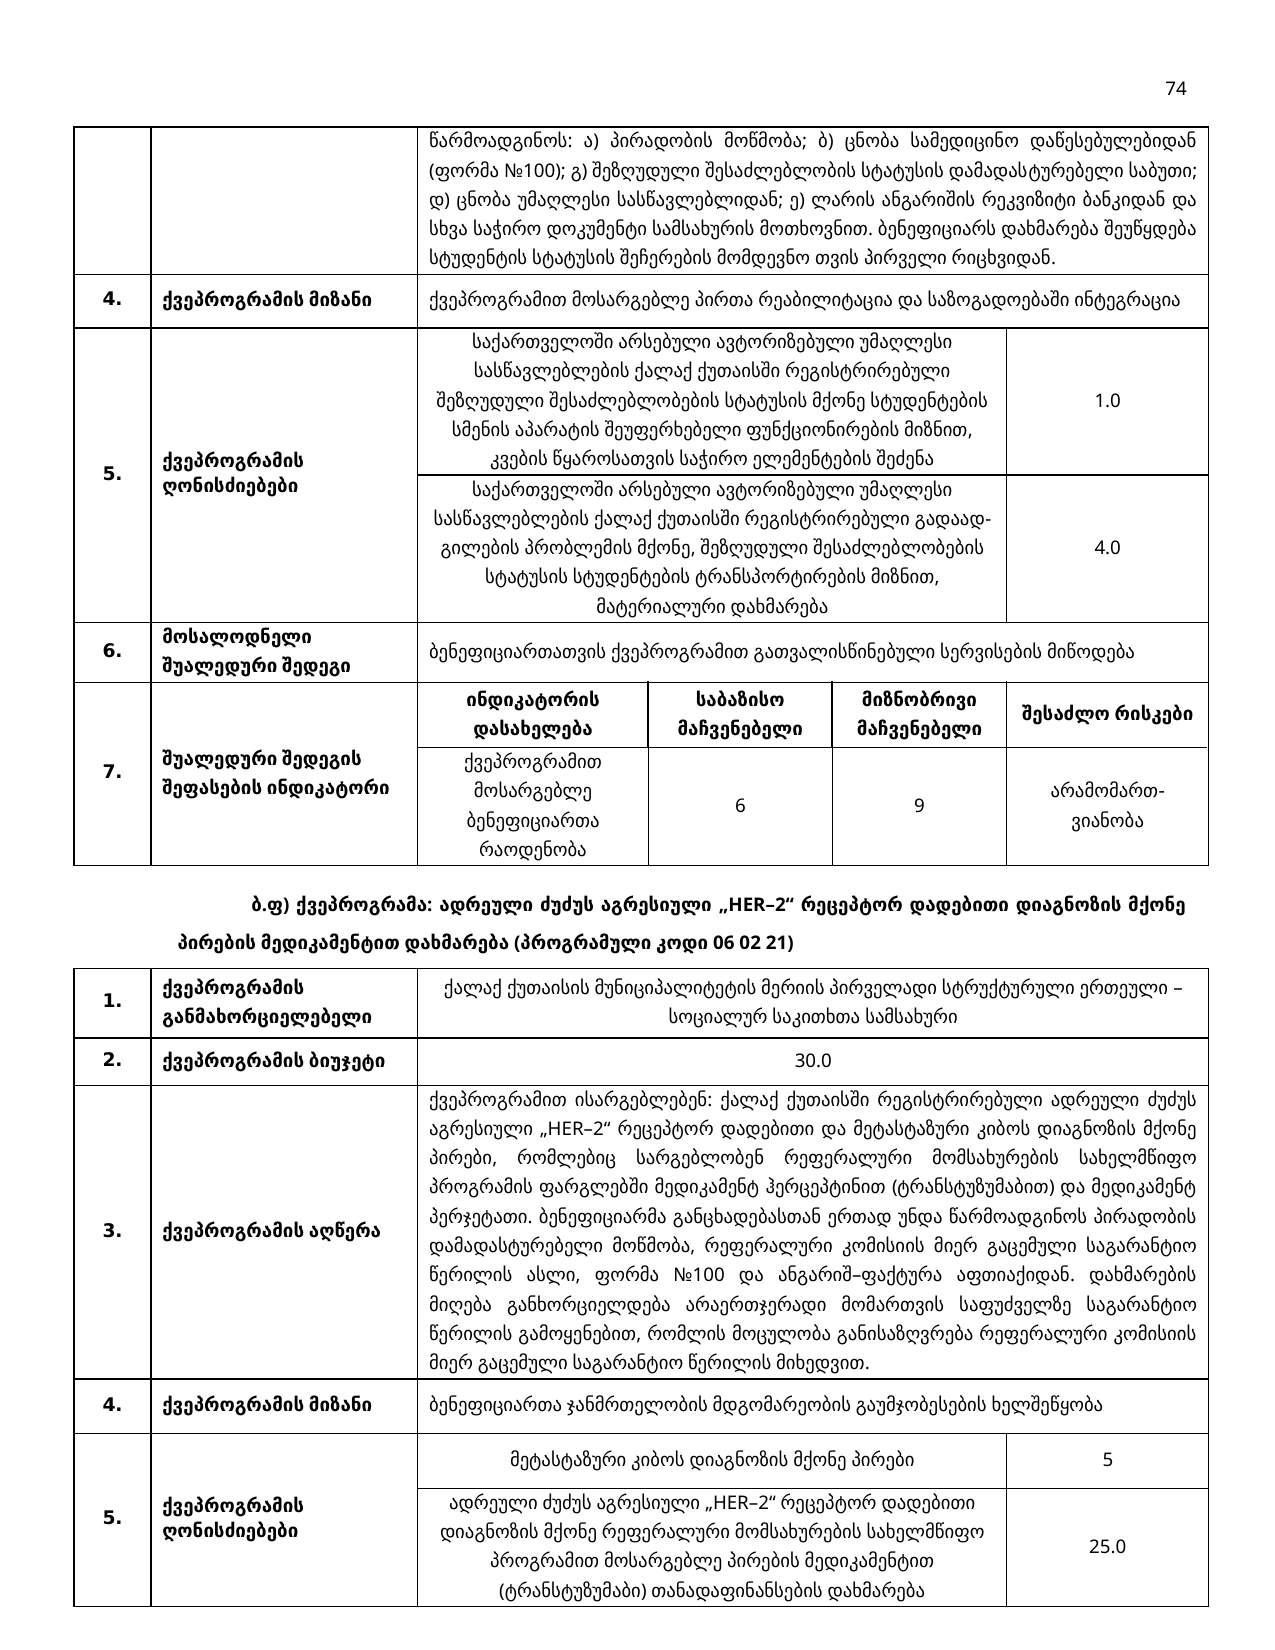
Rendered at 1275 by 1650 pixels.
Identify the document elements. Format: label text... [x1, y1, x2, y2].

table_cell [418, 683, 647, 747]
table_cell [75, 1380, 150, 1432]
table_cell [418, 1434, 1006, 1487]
text ბ.ფ) ქვეპროგრამა: ადრეული ძუძუს აგრესიული „HER–2“ რეცეპტორ დადებითი დიაგნოზის მქონე პირების მედიკამენტით დახმარება (პროგრამული კოდი 06 02 21) [177, 891, 1186, 955]
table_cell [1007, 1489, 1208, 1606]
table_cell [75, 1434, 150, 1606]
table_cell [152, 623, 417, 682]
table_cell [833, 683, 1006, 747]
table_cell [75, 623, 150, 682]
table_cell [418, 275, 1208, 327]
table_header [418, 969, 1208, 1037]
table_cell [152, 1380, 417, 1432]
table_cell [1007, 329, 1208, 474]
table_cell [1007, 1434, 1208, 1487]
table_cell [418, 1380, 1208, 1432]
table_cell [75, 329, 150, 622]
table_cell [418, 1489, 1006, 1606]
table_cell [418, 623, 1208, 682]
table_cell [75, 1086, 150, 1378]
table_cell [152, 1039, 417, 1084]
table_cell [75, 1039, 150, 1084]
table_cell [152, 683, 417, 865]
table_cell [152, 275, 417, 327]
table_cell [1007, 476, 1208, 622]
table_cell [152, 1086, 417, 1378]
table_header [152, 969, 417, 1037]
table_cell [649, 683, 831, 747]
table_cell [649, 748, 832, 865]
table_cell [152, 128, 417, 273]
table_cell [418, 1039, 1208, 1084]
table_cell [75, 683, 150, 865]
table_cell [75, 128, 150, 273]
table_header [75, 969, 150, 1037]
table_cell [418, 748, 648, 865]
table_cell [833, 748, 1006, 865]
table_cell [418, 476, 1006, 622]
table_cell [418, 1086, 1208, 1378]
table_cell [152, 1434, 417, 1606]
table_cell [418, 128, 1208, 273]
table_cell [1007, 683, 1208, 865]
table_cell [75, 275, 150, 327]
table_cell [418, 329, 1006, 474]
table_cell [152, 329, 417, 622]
